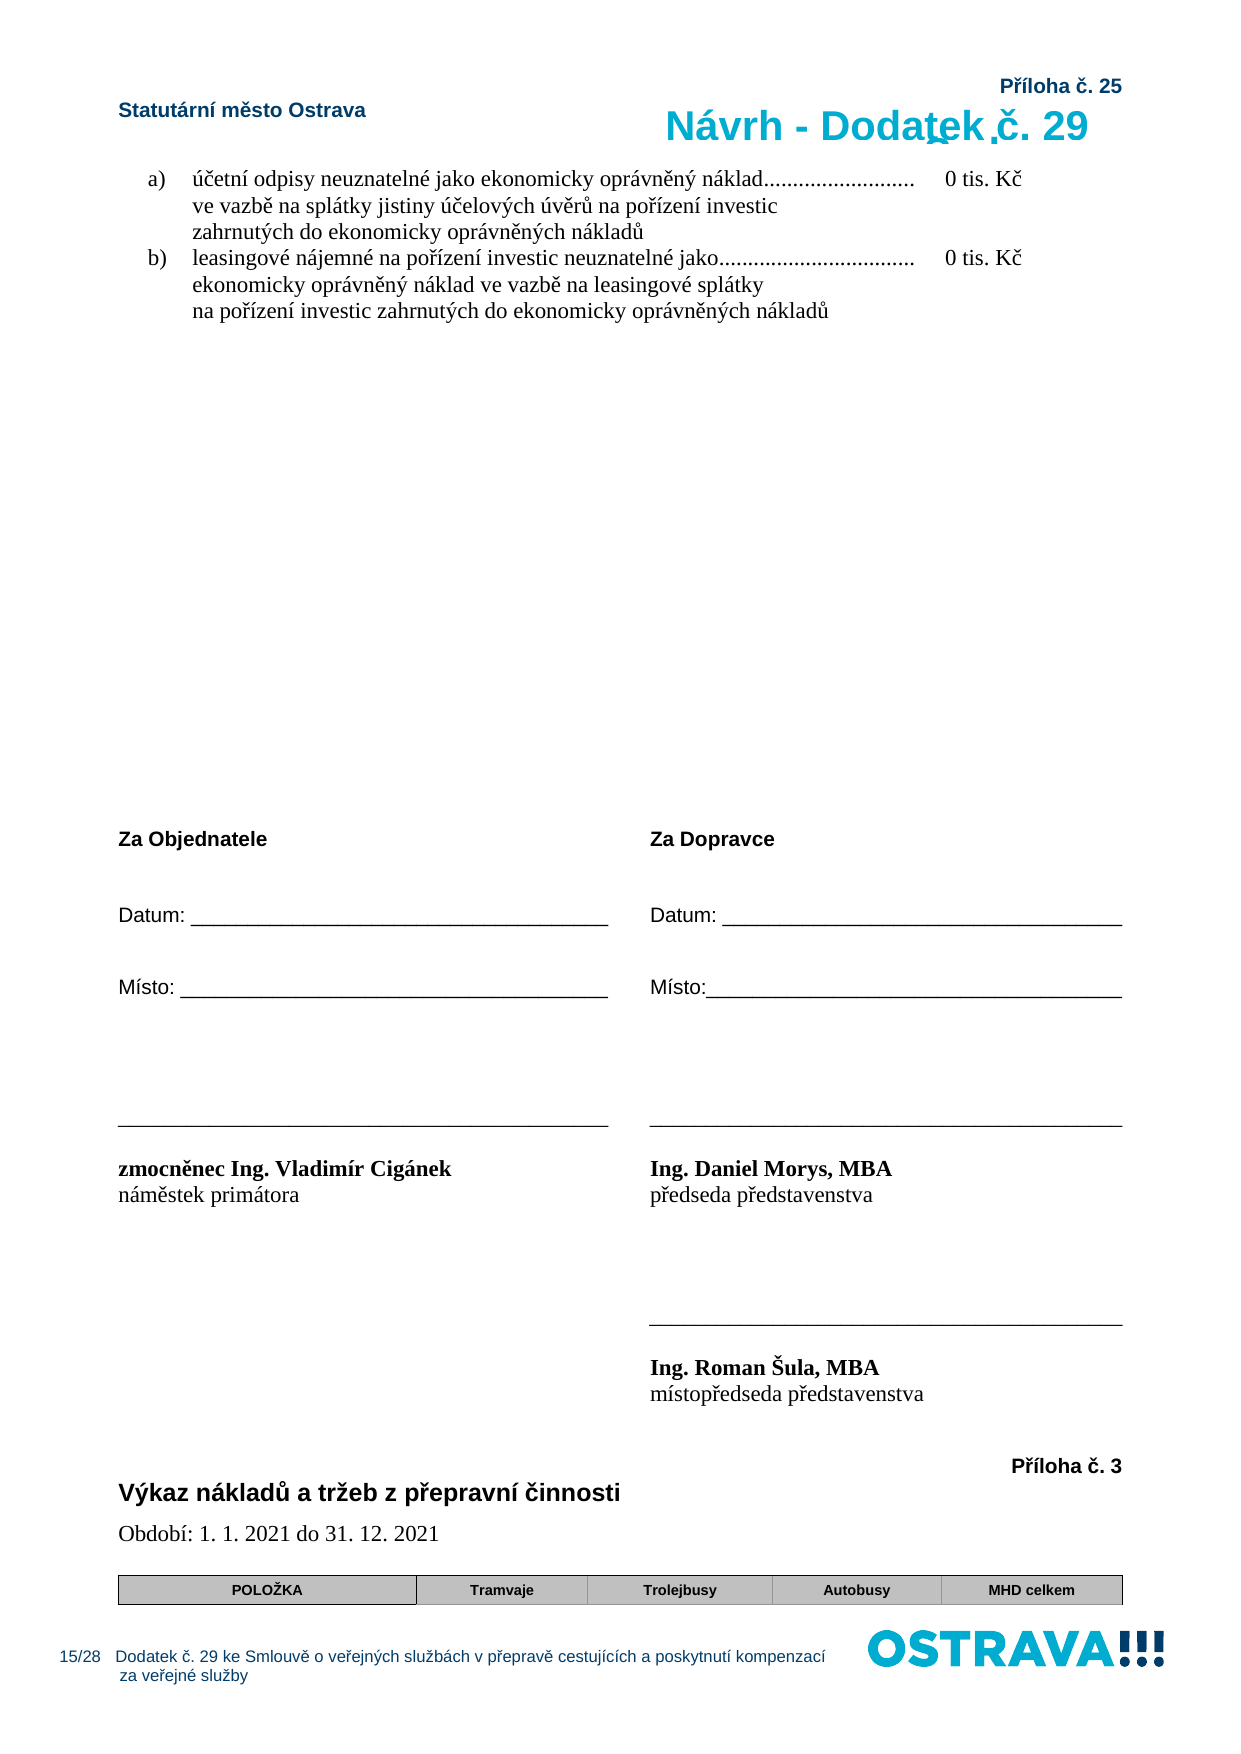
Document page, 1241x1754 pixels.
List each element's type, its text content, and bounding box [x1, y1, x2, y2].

picture [868, 1630, 1164, 1667]
text Výkaz nákladů a tržeb z přepravní činnosti [118, 1478, 1122, 1507]
text Datum: Datum: [118, 903, 1122, 927]
table_header Tramvaje [417, 1576, 587, 1604]
text Příloha č. 3 [118, 1454, 1122, 1478]
text zmocněnec Ing. Vladimír Cigánek Ing. Daniel Morys, MBA [118, 1155, 1122, 1181]
table_header POLOŽKA [119, 1576, 416, 1604]
text Období: 1. 1. 2021 do 31. 12. 2021 [118, 1519, 1122, 1546]
table_header Trolejbusy [588, 1576, 772, 1604]
text Místo: Místo: [118, 975, 1122, 999]
text ve vazbě na splátky jistiny účelových úvěrů na pořízení investic [148, 192, 1122, 218]
text zahrnutých do ekonomicky oprávněných nákladů [148, 218, 1122, 244]
text b) leasingové nájemné na pořízení investic neuznatelné jako 0 tis. Kč [148, 244, 1122, 271]
text Ing. Roman Šula, MBA [118, 1354, 1122, 1380]
text Za Objednatele Za Dopravce [118, 827, 1122, 851]
text a) účetní odpisy neuznatelné jako ekonomicky oprávněný náklad 0 tis. Kč [148, 165, 1122, 192]
table_header MHD celkem [942, 1576, 1122, 1604]
text náměstek primátora předseda představenstva [118, 1181, 1122, 1208]
text místopředseda představenstva [118, 1380, 1117, 1406]
text na pořízení investic zahrnutých do ekonomicky oprávněných nákladů [148, 297, 1122, 323]
text ekonomicky oprávněný náklad ve vazbě na leasingové splátky [148, 271, 1122, 297]
table_header Autobusy [773, 1576, 941, 1604]
